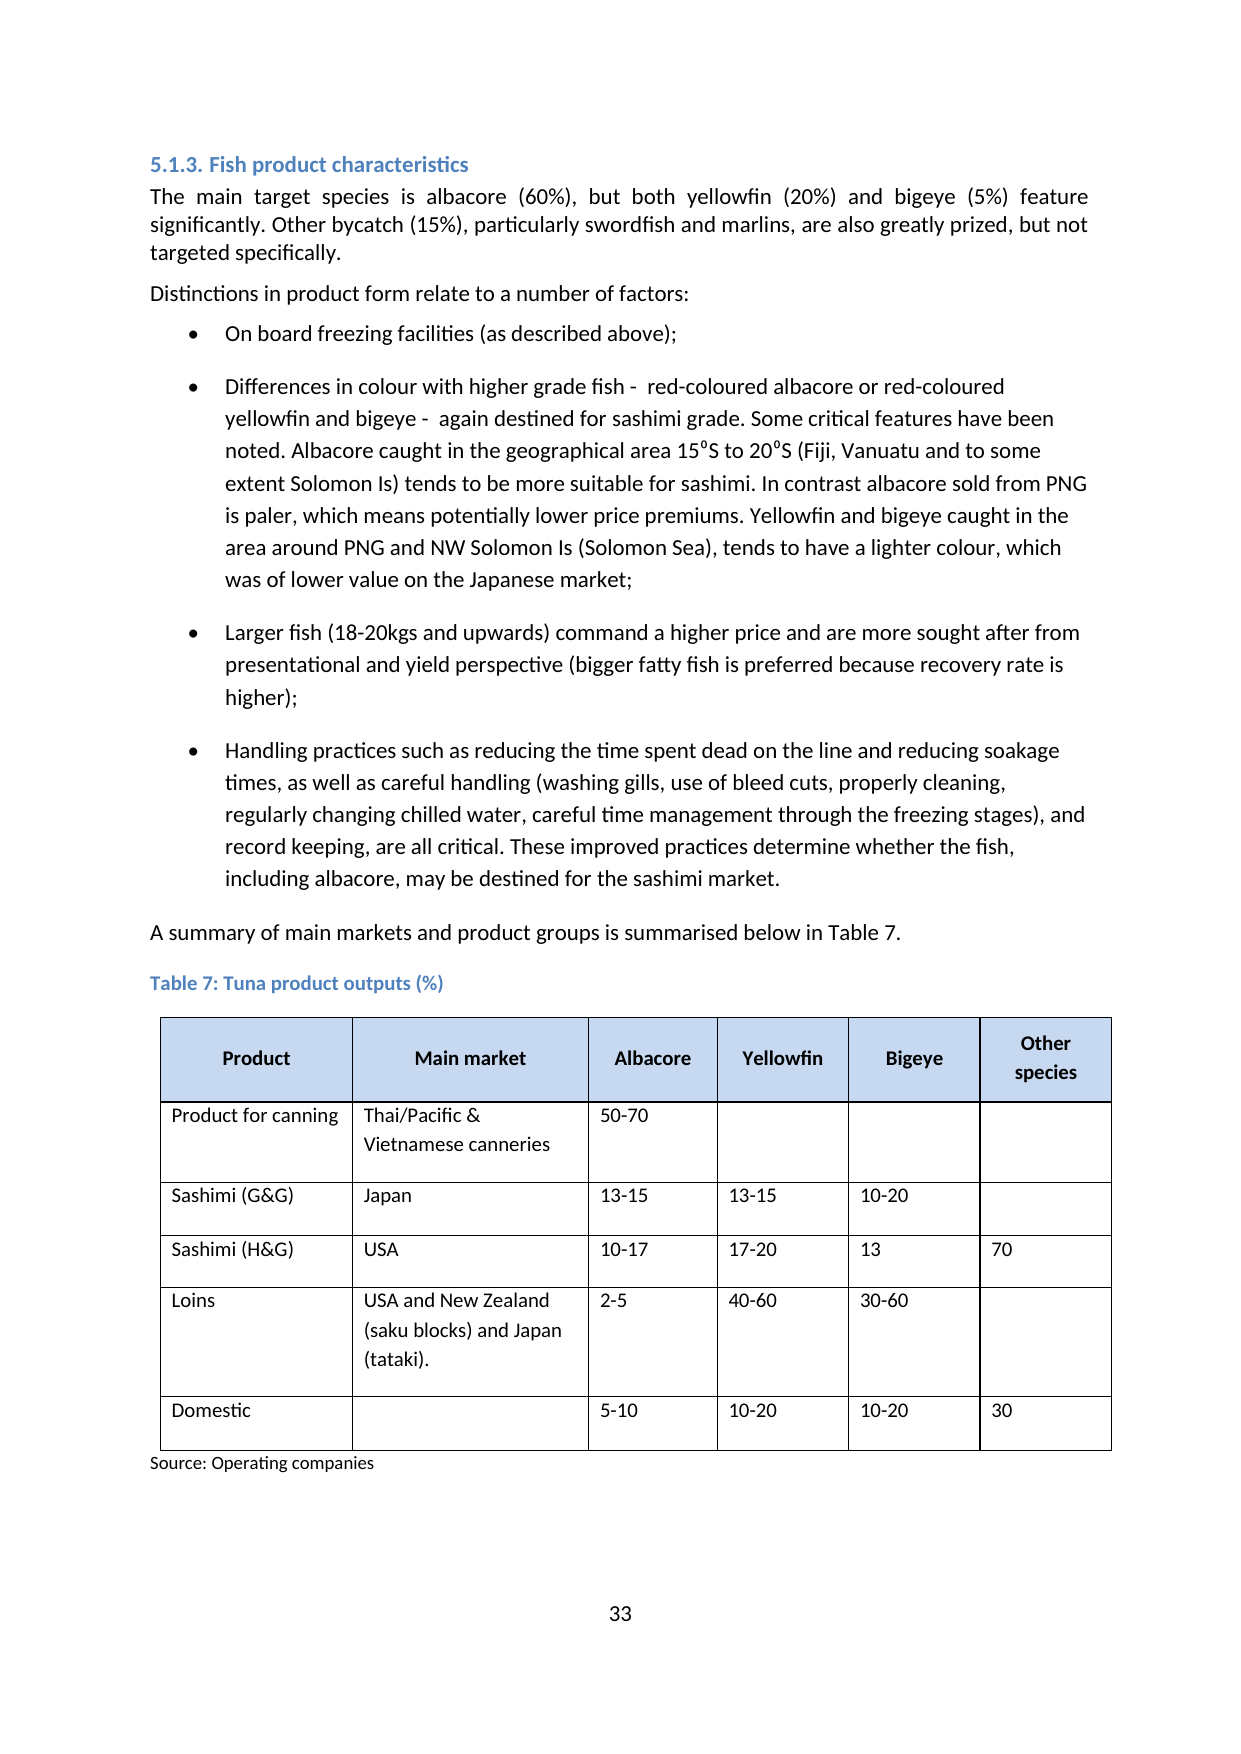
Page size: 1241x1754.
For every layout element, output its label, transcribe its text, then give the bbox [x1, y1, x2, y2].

table_header Product [161, 1018, 352, 1101]
table_cell 40-60 [718, 1288, 848, 1396]
table_cell 17-20 [718, 1236, 848, 1287]
table_cell [981, 1103, 1111, 1182]
table_cell [981, 1288, 1111, 1396]
table_cell Sashimi (G&G) [161, 1183, 352, 1235]
list Larger fish (18-20kgs and upwards) command a higher price and are more sought after from presentational and yield perspective (bigger fatty fish is preferred because recovery rate is higher); [187, 618, 1090, 711]
table_cell 10-20 [849, 1397, 979, 1450]
subtitle Fish product characteristics [150, 150, 1090, 178]
list Handling practices such as reducing the time spent dead on the line and reducing soakage times, as well as careful handling (washing gills, use of bleed cuts, properly cleaning, regularly changing chilled water, careful time management through the freezing stages), and record keeping, are all critical. These improved practices determine whether the fish, including albacore, may be destined for the sashimi market. [187, 736, 1090, 893]
table_cell 13 [849, 1236, 979, 1287]
text A summary of main markets and product groups is summarised below in Table 7. [150, 918, 1090, 946]
table_cell 10-17 [589, 1236, 717, 1287]
table_cell 13-15 [589, 1183, 717, 1235]
table_cell [718, 1103, 848, 1182]
table_cell Thai/Pacific & Vietnamese canneries [353, 1103, 588, 1182]
table_cell 10-20 [718, 1397, 848, 1450]
table_cell 30 [981, 1397, 1111, 1450]
text Source: Operating companies [150, 1451, 1090, 1474]
table_cell USA [353, 1236, 588, 1287]
table_cell Loins [161, 1288, 352, 1396]
table_cell 2-5 [589, 1288, 717, 1396]
table_cell 70 [981, 1236, 1111, 1287]
list Differences in colour with higher grade fish - red-coloured albacore or red-coloured yellowfin and bigeye - again destined for sashimi grade. Some critical features have been noted. Albacore caught in the geographical area 15⁰S to 20⁰S (Fiji, Vanuatu and to some extent Solomon Is) tends to be more suitable for sashimi. In contrast albacore sold from PNG is paler, which means potentially lower price premiums. Yellowfin and bigeye caught in the area around PNG and NW Solomon Is (Solomon Sea), tends to have a lighter colour, which was of lower value on the Japanese market; [187, 372, 1090, 593]
table_cell 13-15 [718, 1183, 848, 1235]
list On board freezing facilities (as described above); [187, 319, 1090, 347]
table_cell USA and New Zealand (saku blocks) and Japan (tataki). [353, 1288, 588, 1396]
table_cell Sashimi (H&G) [161, 1236, 352, 1287]
table_cell 50-70 [589, 1103, 717, 1182]
table_cell Domestic [161, 1397, 352, 1450]
table_cell [353, 1397, 588, 1450]
table_header Yellowfin [718, 1018, 848, 1101]
table_cell 30-60 [849, 1288, 979, 1396]
table_header Other species [981, 1018, 1111, 1101]
table_cell 5-10 [589, 1397, 717, 1450]
table_header Bigeye [849, 1018, 979, 1101]
table_header Main market [353, 1018, 588, 1101]
table_cell [981, 1183, 1111, 1235]
text Table 7: Tuna product outputs (%) [150, 971, 1090, 996]
table_cell 10-20 [849, 1183, 979, 1235]
table_cell [849, 1103, 979, 1182]
table_cell Japan [353, 1183, 588, 1235]
text The main target species is albacore (60%), but both yellowfin (20%) and bigeye (5%) feature significantly. Other bycatch (15%), particularly swordfish and marlins, are also greatly prized, but not targeted specifically. [150, 182, 1090, 266]
text Distinctions in product form relate to a number of factors: [150, 279, 1090, 307]
table_cell Product for canning [161, 1103, 352, 1182]
table_header Albacore [589, 1018, 717, 1101]
